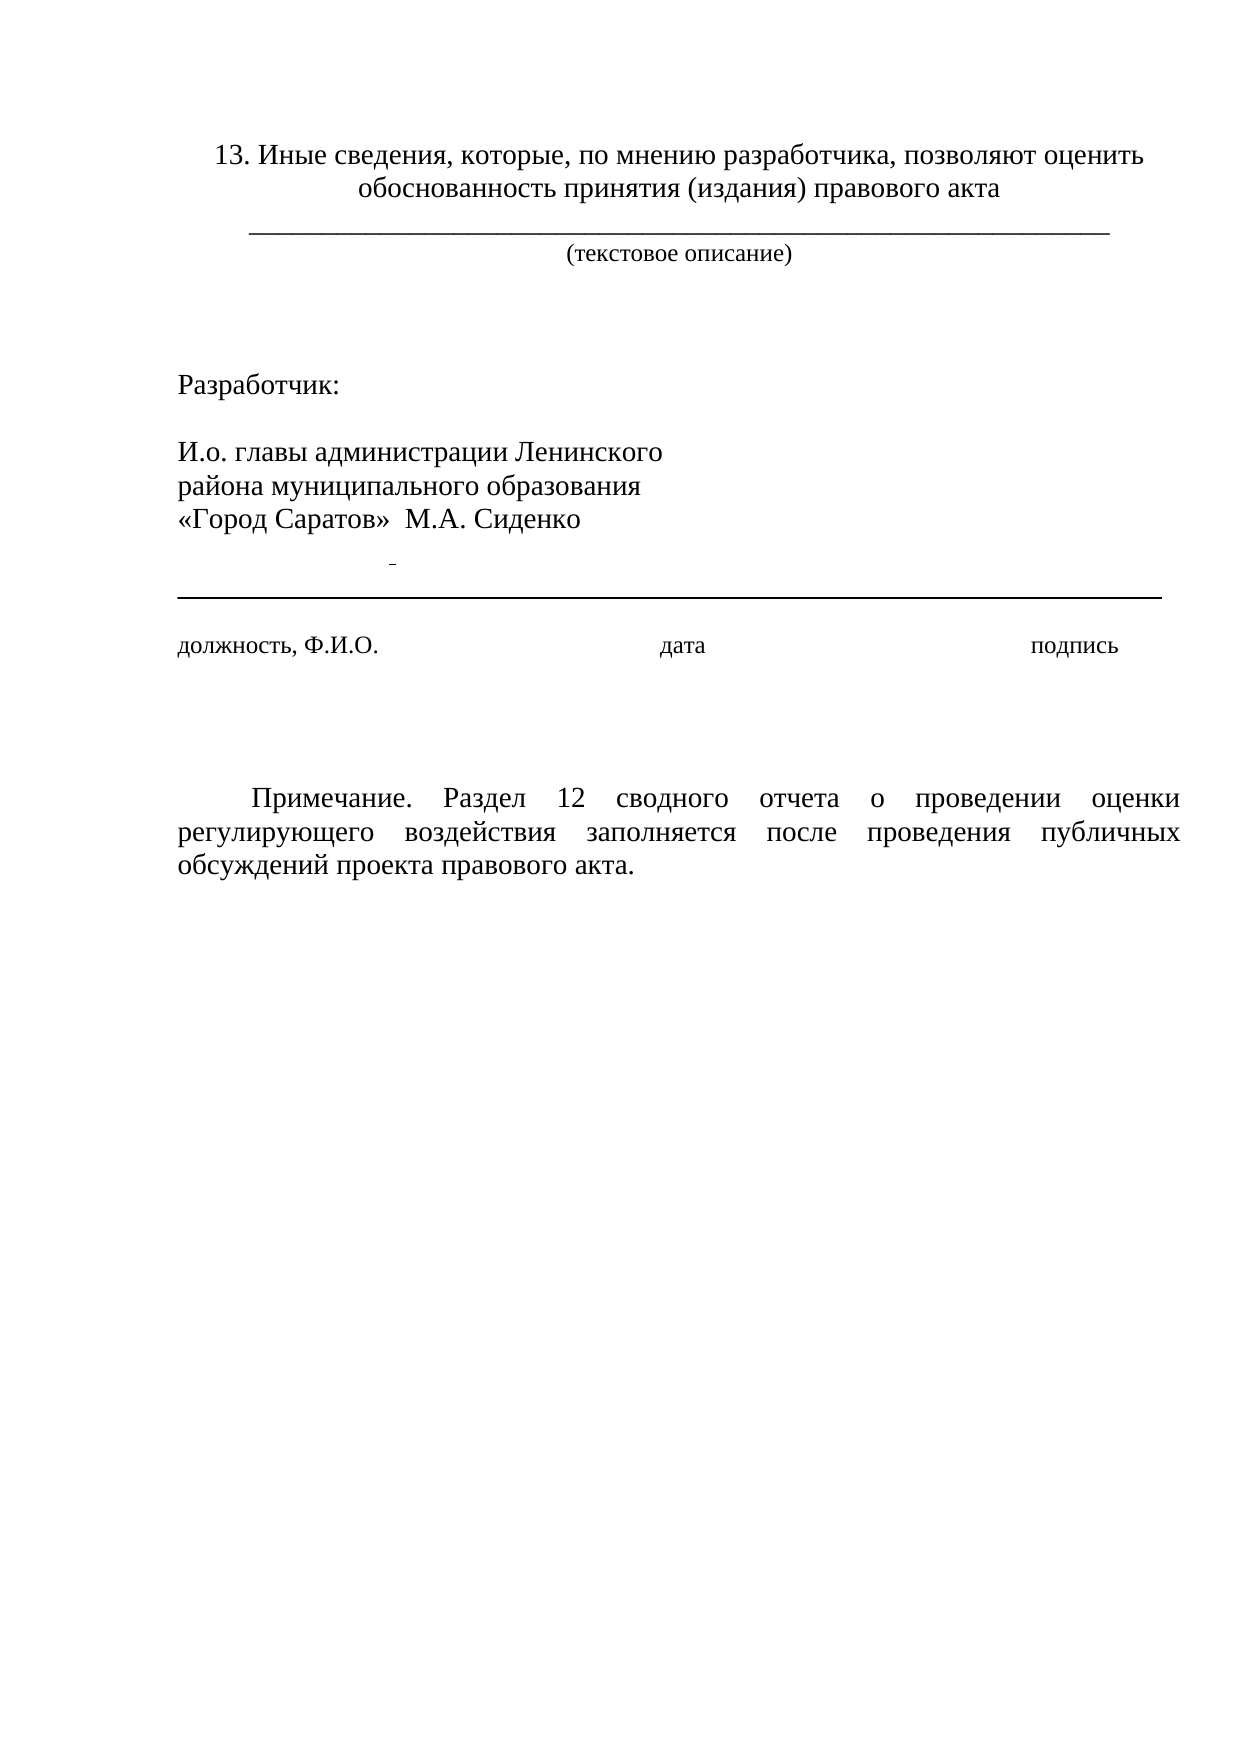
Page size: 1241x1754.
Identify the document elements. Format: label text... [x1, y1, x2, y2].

text И.о. главы администрации Ленинского [177, 434, 1181, 468]
text должность, Ф.И.О. дата подпись [177, 631, 1181, 659]
text ___________________________________________________________ [177, 204, 1181, 238]
text Примечание. Раздел 12 сводного отчета о проведении оценки регулирующего воздействия заполняется после проведения публичных обсуждений проекта правового акта. [177, 780, 1181, 881]
text 13. Иные сведения, которые, по мнению разработчика, позволяют оценить обоснованность принятия (издания) правового акта [177, 137, 1181, 204]
text «Город Саратов» М.А. Сиденко [177, 501, 1181, 535]
text (текстовое описание) [177, 238, 1181, 266]
text Разработчик: [177, 367, 1181, 401]
text _________________________________________________________________ [177, 535, 1181, 602]
text района муниципального образования [177, 468, 1181, 501]
